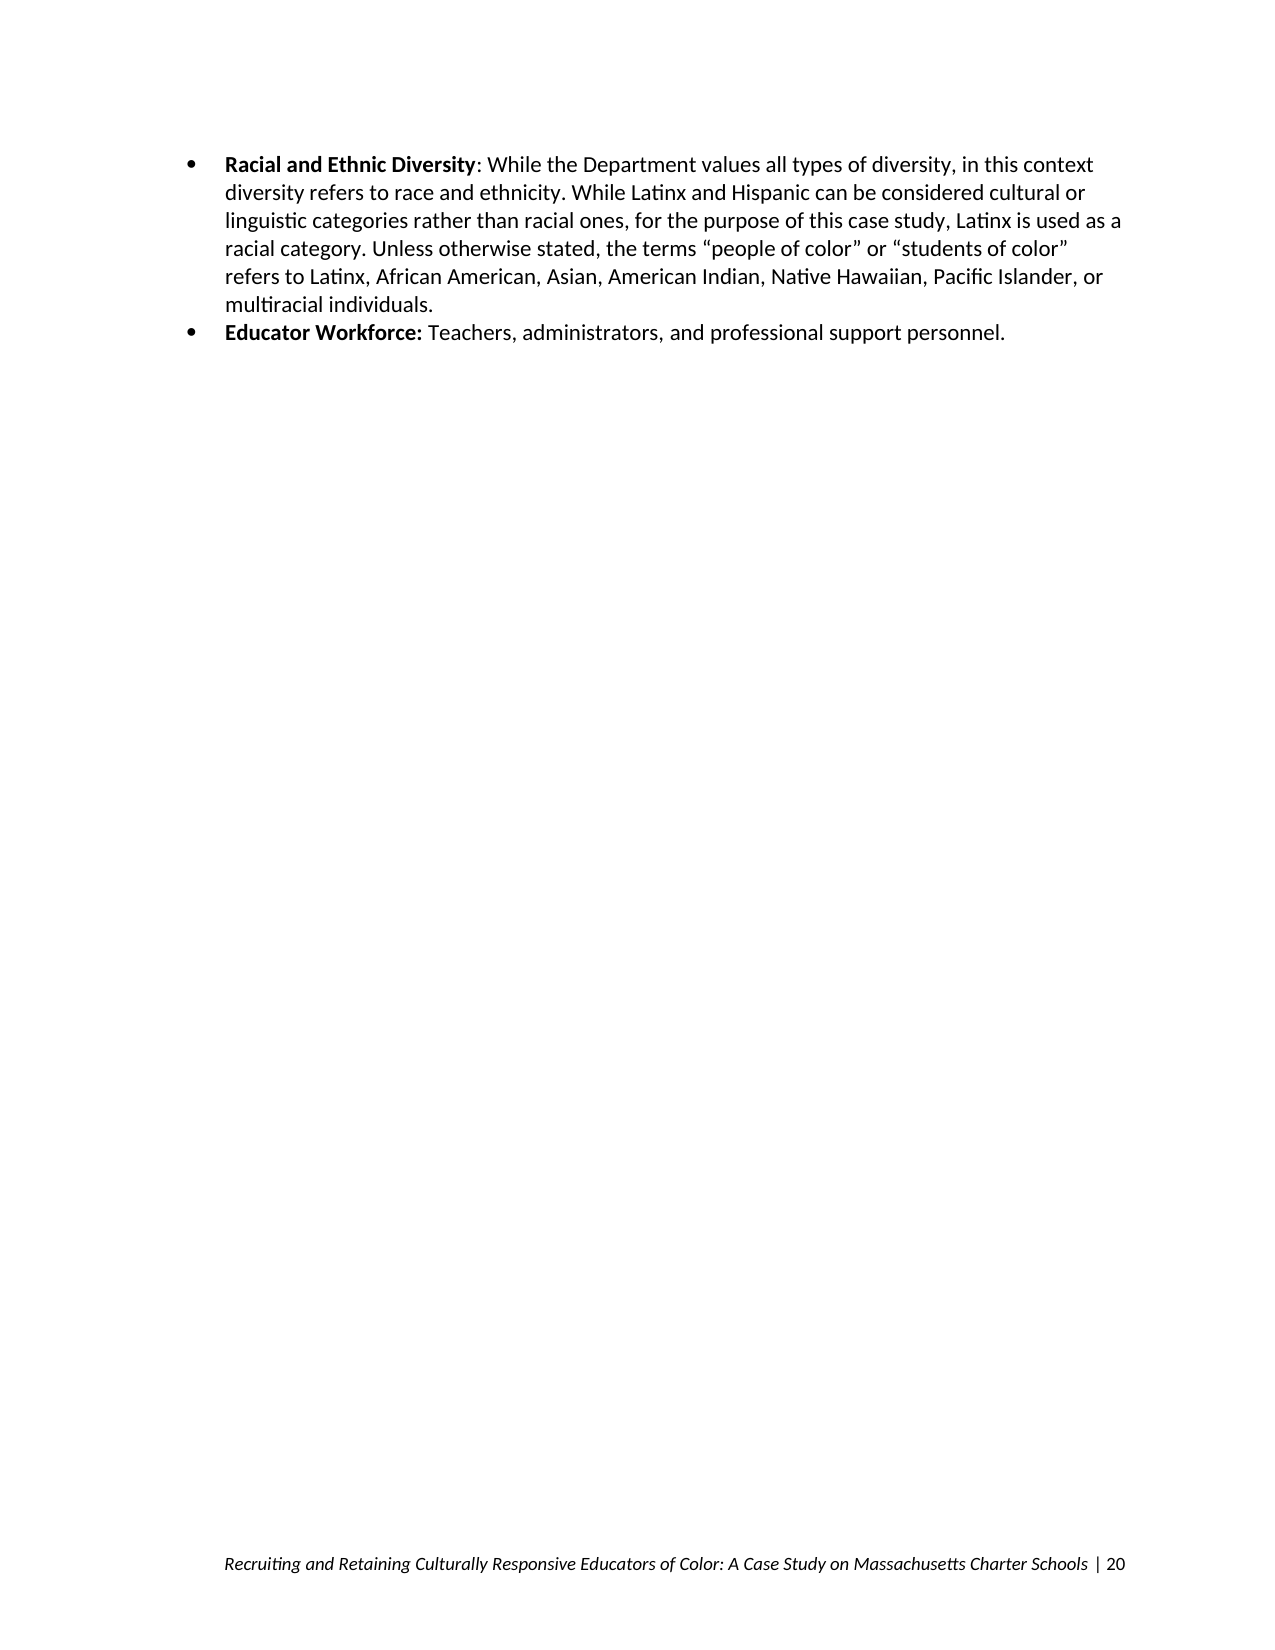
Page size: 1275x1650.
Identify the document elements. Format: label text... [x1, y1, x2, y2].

list Educator Workforce: Teachers, administrators, and professional support personnel. [187, 318, 1125, 346]
list Racial and Ethnic Diversity: While the Department values all types of diversity, in this context diversity refers to race and ethnicity. While Latinx and Hispanic can be considered cultural or linguistic categories rather than racial ones, for the purpose of this case study, Latinx is used as a racial category. Unless otherwise stated, the terms “people of color” or “students of color” refers to Latinx, African American, Asian, American Indian, Native Hawaiian, Pacific Islander, or multiracial individuals. [187, 150, 1125, 318]
